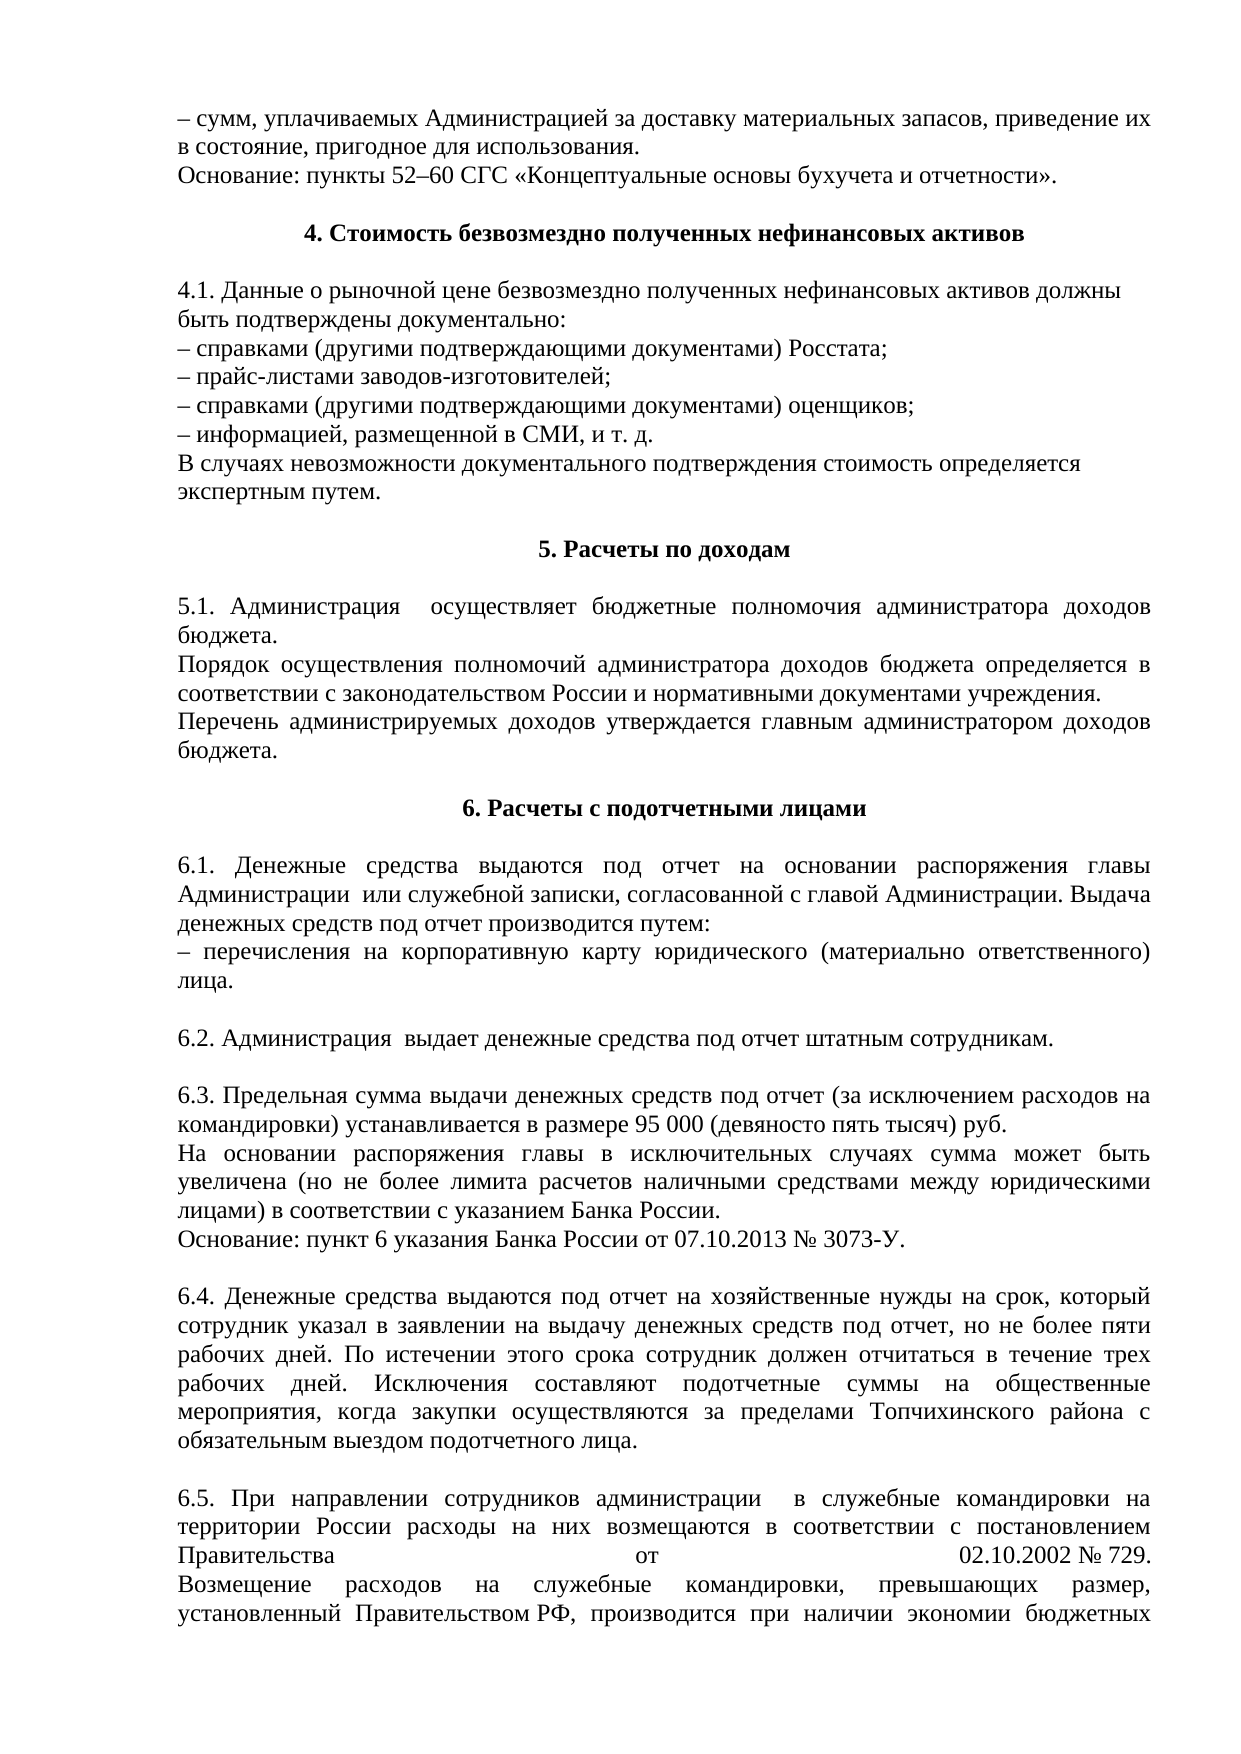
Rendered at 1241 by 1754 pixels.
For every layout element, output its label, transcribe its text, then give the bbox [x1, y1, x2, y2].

text – прайс-листами заводов-изготовителей; [177, 361, 1152, 390]
text 6.1. Денежные средства выдаются под отчет на основании распоряжения главы Администрации или служебной записки, согласованной с главой Администрации. Выдача денежных средств под отчет производится путем: [177, 850, 1152, 936]
text 5. Расчеты по доходам [177, 534, 1152, 563]
text 5.1. Администрация осуществляет бюджетные полномочия администратора доходов бюджета. Порядок осуществления полномочий администратора доходов бюджета определяется в соответствии с законодательством России и нормативными документами учреждения. [177, 591, 1152, 706]
text Перечень администрируемых доходов утверждается главным администратором доходов бюджета. [177, 706, 1152, 764]
text – справками (другими подтверждающими документами) оценщиков; [177, 390, 1152, 419]
text 6.3. Предельная сумма выдачи денежных средств под отчет (за исключением расходов на командировки) устанавливается в размере 95 000 (девяносто пять тысяч) руб. [177, 1080, 1152, 1138]
text Основание: пункт 6 указания Банка России от 07.10.2013 № 3073-У. [177, 1224, 1152, 1253]
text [177, 1483, 1152, 1626]
text 4. Стоимость безвозмездно полученных нефинансовых активов [177, 218, 1152, 246]
text – сумм, уплачиваемых Администрацией за доставку материальных запасов, приведение их в состояние, пригодное для использования. [177, 103, 1152, 160]
text Основание: пункты 52–60 СГС «Концептуальные основы бухучета и отчетности». [177, 160, 1152, 189]
text На основании распоряжения главы в исключительных случаях сумма может быть увеличена (но не более лимита расчетов наличными средствами между юридическими лицами) в соответствии с указанием Банка России. [177, 1138, 1152, 1224]
text 4.1. Данные о рыночной цене безвозмездно полученных нефинансовых активов должны быть подтверждены документально: [177, 275, 1152, 333]
text 6. Расчеты с подотчетными лицами [177, 793, 1152, 821]
text 6.2. Администрация выдает денежные средства под отчет штатным сотрудникам. [177, 1023, 1152, 1051]
text В случаях невозможности документального подтверждения стоимость определяется экспертным путем. [177, 448, 1152, 505]
text – перечисления на корпоративную карту юридического (материально ответственного) лица. [177, 936, 1152, 994]
text – справками (другими подтверждающими документами) Росстата; [177, 333, 1152, 361]
text 6.4. Денежные средства выдаются под отчет на хозяйственные нужды на срок, который сотрудник указал в заявлении на выдачу денежных средств под отчет, но не более пяти рабочих дней. По истечении этого срока сотрудник должен отчитаться в течение трех рабочих дней. Исключения составляют подотчетные суммы на общественные мероприятия, когда закупки осуществляются за пределами Топчихинского района с обязательным выездом подотчетного лица. [177, 1281, 1152, 1454]
text – информацией, размещенной в СМИ, и т. д. [177, 419, 1152, 448]
